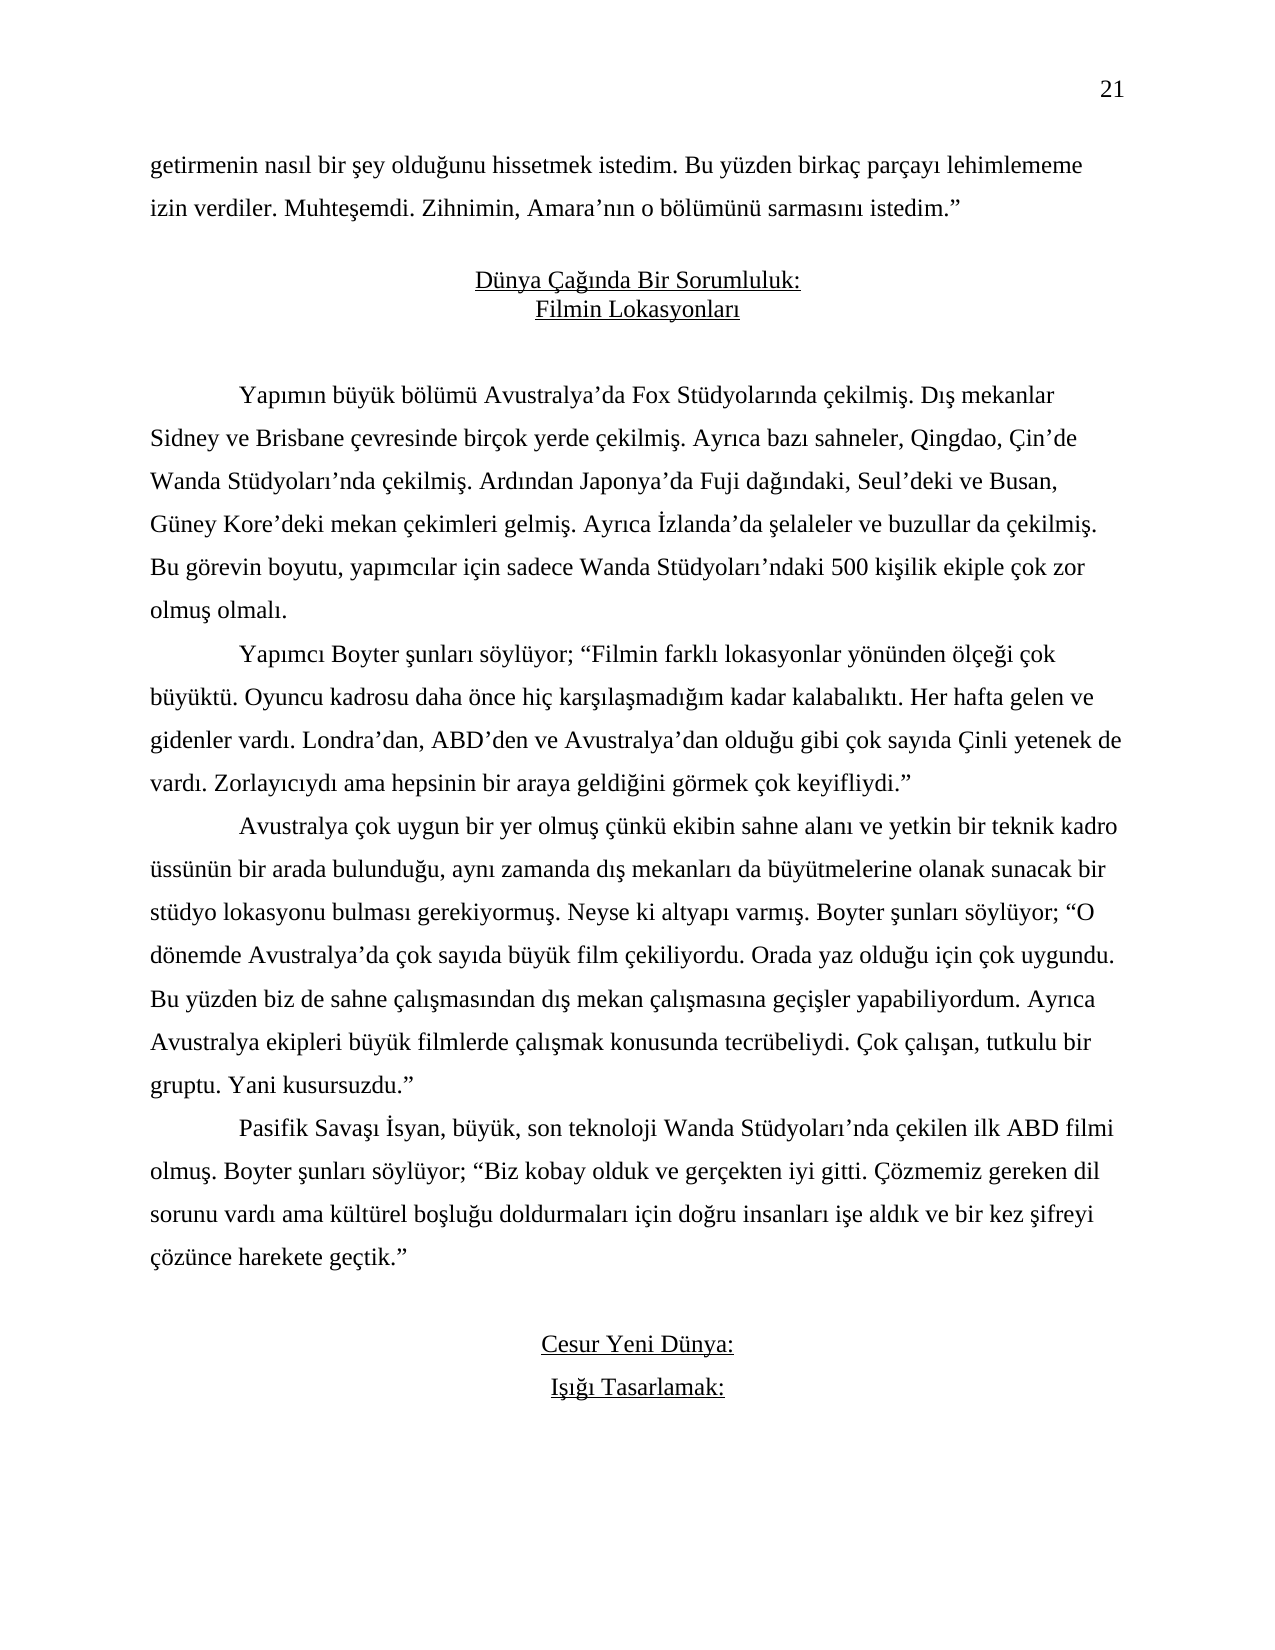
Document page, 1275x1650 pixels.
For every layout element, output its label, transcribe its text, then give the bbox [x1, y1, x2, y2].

text Işığı Tasarlamak: [150, 1372, 1125, 1401]
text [150, 150, 1125, 222]
text Cesur Yeni Dünya: [150, 1329, 1125, 1357]
text Dünya Çağında Bir Sorumluluk: [150, 265, 1125, 294]
text Yapımcı Boyter şunları söylüyor; “Filmin farklı lokasyonlar yönünden ölçeği çok büyüktü. Oyuncu kadrosu daha önce hiç karşılaşmadığım kadar kalabalıktı. Her hafta gelen ve gidenler vardı. Londra’dan, ABD’den ve Avustralya’dan olduğu gibi çok sayıda Çinli yetenek de vardı. Zorlayıcıydı ama hepsinin bir araya geldiğini görmek çok keyifliydi.” [150, 639, 1125, 797]
text Avustralya çok uygun bir yer olmuş çünkü ekibin sahne alanı ve yetkin bir teknik kadro üssünün bir arada bulunduğu, aynı zamanda dış mekanları da büyütmelerine olanak sunacak bir stüdyo lokasyonu bulması gerekiyormuş. Neyse ki altyapı varmış. Boyter şunları söylüyor; “O dönemde Avustralya’da çok sayıda büyük film çekiliyordu. Orada yaz olduğu için çok uygundu. Bu yüzden biz de sahne çalışmasından dış mekan çalışmasına geçişler yapabiliyordum. Ayrıca Avustralya ekipleri büyük filmlerde çalışmak konusunda tecrübeliydi. Çok çalışan, tutkulu bir gruptu. Yani kusursuzdu.” [150, 811, 1125, 1099]
text Filmin Lokasyonları [150, 294, 1125, 322]
text Yapımın büyük bölümü Avustralya’da Fox Stüdyolarında çekilmiş. Dış mekanlar Sidney ve Brisbane çevresinde birçok yerde çekilmiş. Ayrıca bazı sahneler, Qingdao, Çin’de Wanda Stüdyoları’nda çekilmiş. Ardından Japonya’da Fuji dağındaki, Seul’deki ve Busan, Güney Kore’deki mekan çekimleri gelmiş. Ayrıca İzlanda’da şelaleler ve buzullar da çekilmiş. Bu görevin boyutu, yapımcılar için sadece Wanda Stüdyoları’ndaki 500 kişilik ekiple çok zor olmuş olmalı. [150, 380, 1125, 624]
text Pasifik Savaşı İsyan, büyük, son teknoloji Wanda Stüdyoları’nda çekilen ilk ABD filmi olmuş. Boyter şunları söylüyor; “Biz kobay olduk ve gerçekten iyi gitti. Çözmemiz gereken dil sorunu vardı ama kültürel boşluğu doldurmaları için doğru insanları işe aldık ve bir kez şifreyi çözünce harekete geçtik.” [150, 1113, 1125, 1271]
